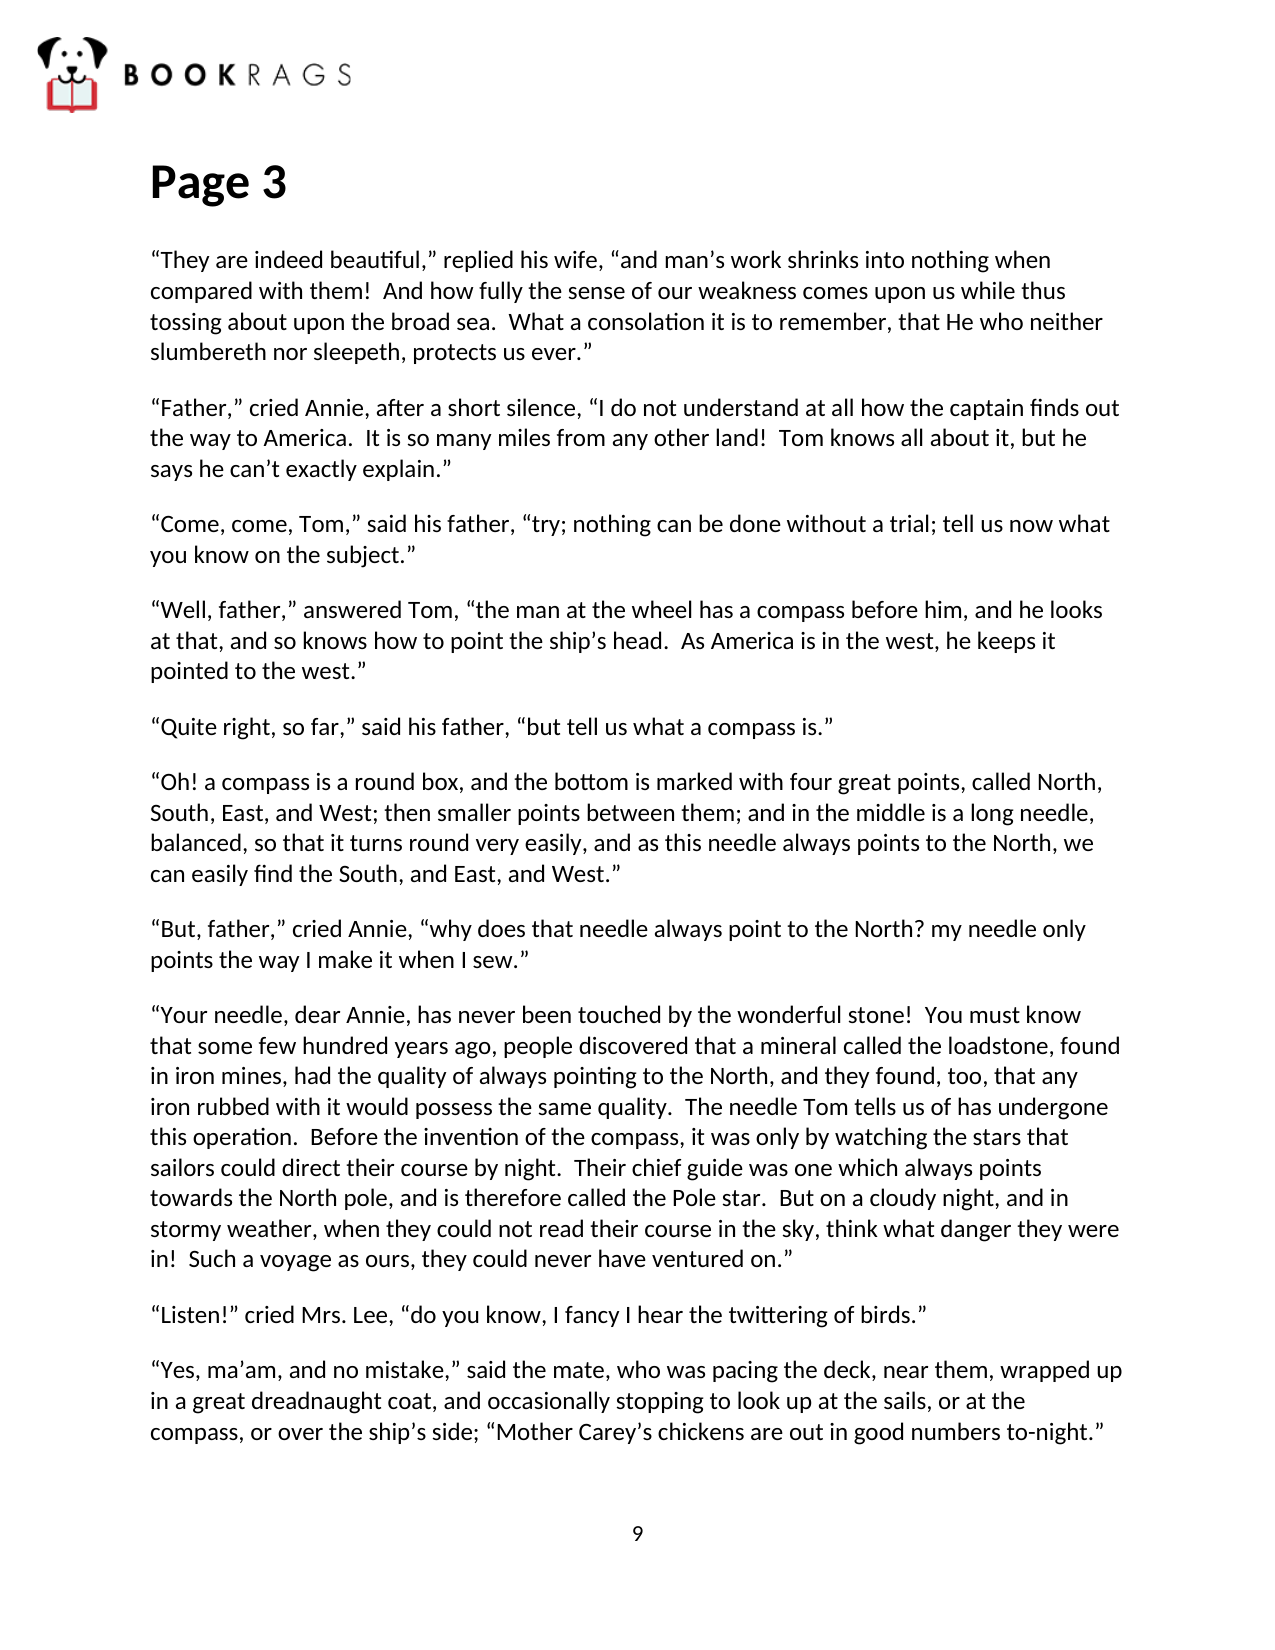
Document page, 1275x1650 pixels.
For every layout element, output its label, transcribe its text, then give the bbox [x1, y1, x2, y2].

text “Well, father,” answered Tom, “the man at the wheel has a compass before him, and he looks at that, and so knows how to point the ship’s head. As America is in the west, he keeps it pointed to the west.” [150, 594, 1125, 686]
text “But, father,” cried Annie, “why does that needle always point to the North? my needle only points the way I make it when I sew.” [150, 913, 1125, 974]
picture [37, 37, 351, 113]
text Page 3 [150, 150, 1125, 211]
text “Yes, ma’am, and no mistake,” said the mate, who was pacing the deck, near them, wrapped up in a great dreadnaught coat, and occasionally stopping to look up at the sails, or at the compass, or over the ship’s side; “Mother Carey’s chickens are out in good numbers to-night.” [150, 1355, 1125, 1446]
text “Quite right, so far,” said his father, “but tell us what a compass is.” [150, 711, 1125, 741]
text “They are indeed beautiful,” replied his wife, “and man’s work shrinks into nothing when compared with them! And how fully the sense of our weakness comes upon us while thus tossing about upon the broad sea. What a consolation it is to remember, that He who neither slumbereth nor sleepeth, protects us ever.” [150, 244, 1125, 367]
text “Listen!” cried Mrs. Lee, “do you know, I fancy I hear the twittering of birds.” [150, 1299, 1125, 1330]
text “Come, come, Tom,” said his father, “try; nothing can be done without a trial; tell us now what you know on the subject.” [150, 508, 1125, 569]
text “Oh! a compass is a round box, and the bottom is marked with four great points, called North, South, East, and West; then smaller points between them; and in the middle is a long needle, balanced, so that it turns round very easily, and as this needle always points to the North, we can easily find the South, and East, and West.” [150, 766, 1125, 888]
text “Father,” cried Annie, after a short silence, “I do not understand at all how the captain finds out the way to America. It is so many miles from any other land! Tom knows all about it, but he says he can’t exactly explain.” [150, 392, 1125, 483]
text “Your needle, dear Annie, has never been touched by the wonderful stone! You must know that some few hundred years ago, people discovered that a mineral called the loadstone, found in iron mines, had the quality of always pointing to the North, and they found, too, that any iron rubbed with it would possess the same quality. The needle Tom tells us of has undergone this operation. Before the invention of the compass, it was only by watching the stars that sailors could direct their course by night. Their chief guide was one which always points towards the North pole, and is therefore called the Pole star. But on a cloudy night, and in stormy weather, when they could not read their course in the sky, think what danger they were in! Such a voyage as ours, they could never have ventured on.” [150, 999, 1125, 1274]
